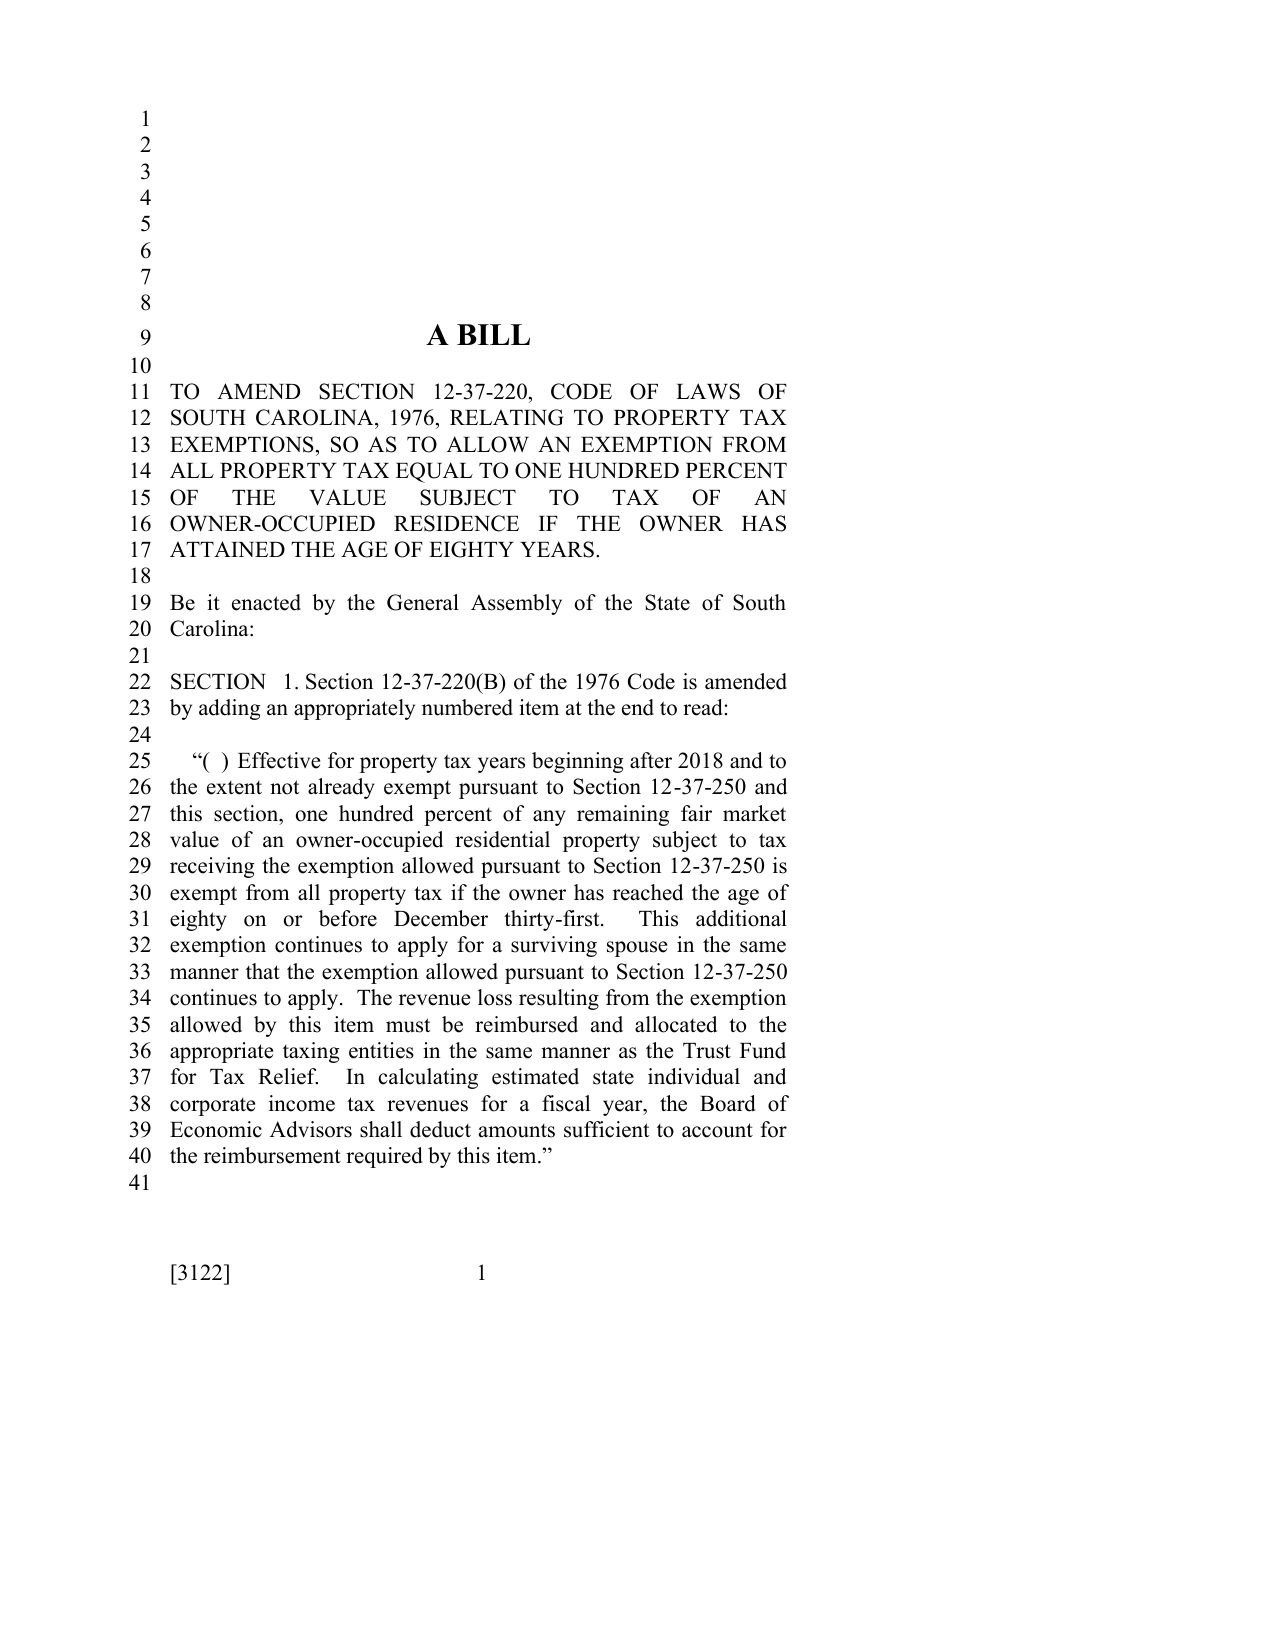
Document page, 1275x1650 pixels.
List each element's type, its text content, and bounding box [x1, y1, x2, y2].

text A BILL [169, 316, 787, 352]
text Be it enacted by the General Assembly of the State of South Carolina: [169, 589, 787, 642]
text SECTION 1. Section 12-37-220(B) of the 1976 Code is amended by adding an appropriately numbered item at the end to read: [169, 668, 787, 721]
text TO AMEND SECTION 12-37-220, CODE OF LAWS OF SOUTH CAROLINA, 1976, RELATING TO PROPERTY TAX EXEMPTIONS, SO AS TO ALLOW AN EXEMPTION FROM ALL PROPERTY TAX EQUAL TO ONE HUNDRED PERCENT OF THE VALUE SUBJECT TO TAX OF AN OWNER-OCCUPIED RESIDENCE IF THE OWNER HAS ATTAINED THE AGE OF EIGHTY YEARS. [169, 378, 787, 563]
text “( ) Effective for property tax years beginning after 2018 and to the extent not already exempt pursuant to Section 12-37-250 and this section, one hundred percent of any remaining fair market value of an owner-occupied residential property subject to tax receiving the exemption allowed pursuant to Section 12-37-250 is exempt from all property tax if the owner has reached the age of eighty on or before December thirty-first. This additional exemption continues to apply for a surviving spouse in the same manner that the exemption allowed pursuant to Section 12-37-250 continues to apply. The revenue loss resulting from the exemption allowed by this item must be reimbursed and allocated to the appropriate taxing entities in the same manner as the Trust Fund for Tax Relief. In calculating estimated state individual and corporate income tax revenues for a fiscal year, the Board of Economic Advisors shall deduct amounts sufficient to account for the reimbursement required by this item.” [169, 747, 787, 1169]
